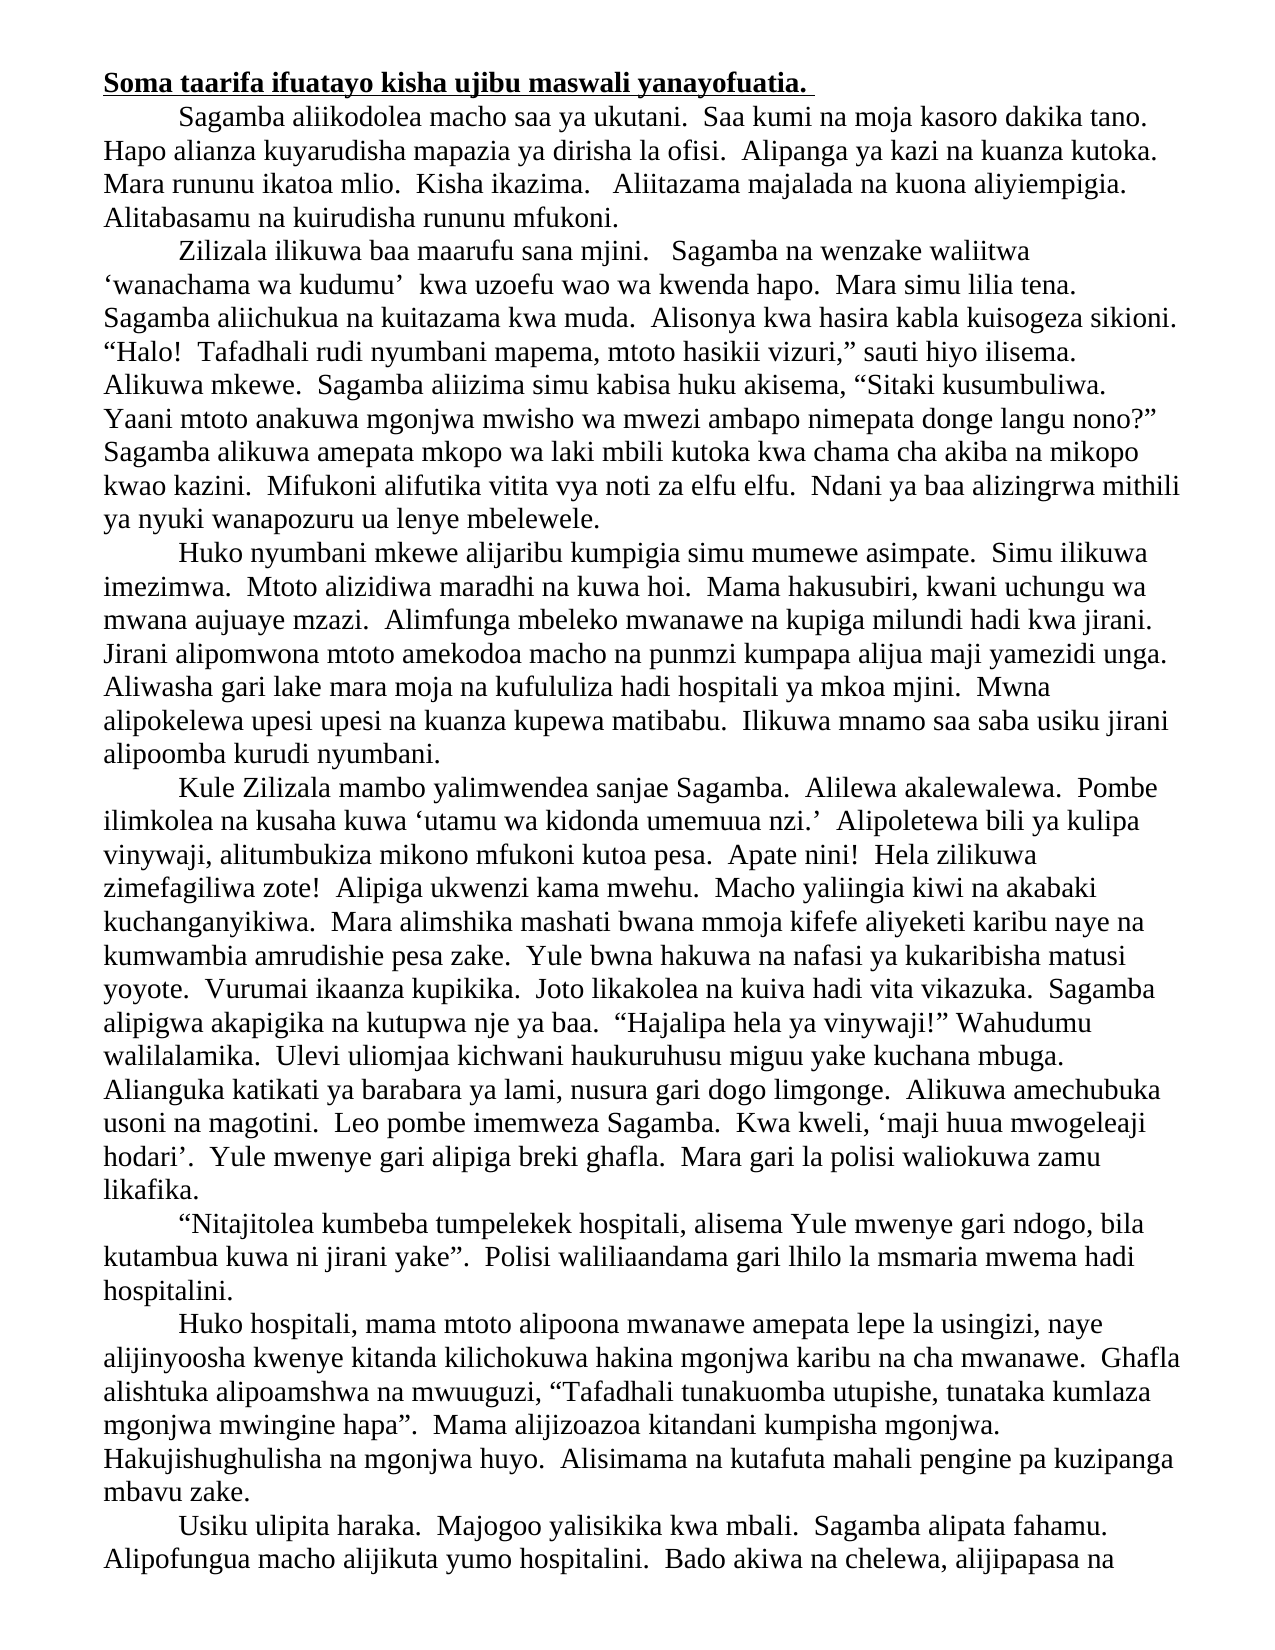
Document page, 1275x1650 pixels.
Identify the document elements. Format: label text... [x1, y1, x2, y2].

text Huko hospitali, mama mtoto alipoona mwanawe amepata lepe la usingizi, naye alijinyoosha kwenye kitanda kilichokuwa hakina mgonjwa karibu na cha mwanawe. Ghafla alishtuka alipoamshwa na mwuuguzi, “Tafadhali tunakuomba utupishe, tunataka kumlaza mgonjwa mwingine hapa”. Mama alijizoazoa kitandani kumpisha mgonjwa. Hakujishughulisha na mgonjwa huyo. Alisimama na kutafuta mahali pengine pa kuzipanga mbavu zake. [103, 1307, 1181, 1508]
text “Nitajitolea kumbeba tumpelekek hospitali, alisema Yule mwenye gari ndogo, bila kutambua kuwa ni jirani yake”. Polisi waliliaandama gari lhilo la msmaria mwema hadi hospitalini. [103, 1206, 1181, 1307]
text Kule Zilizala mambo yalimwendea sanjae Sagamba. Alilewa akalewalewa. Pombe ilimkolea na kusaha kuwa ‘utamu wa kidonda umemuua nzi.’ Alipoletewa bili ya kulipa vinywaji, alitumbukiza mikono mfukoni kutoa pesa. Apate nini! Hela zilikuwa zimefagiliwa zote! Alipiga ukwenzi kama mwehu. Macho yaliingia kiwi na akabaki kuchanganyikiwa. Mara alimshika mashati bwana mmoja kifefe aliyeketi karibu naye na kumwambia amrudishie pesa zake. Yule bwna hakuwa na nafasi ya kukaribisha matusi yoyote. Vurumai ikaanza kupikika. Joto likakolea na kuiva hadi vita vikazuka. Sagamba alipigwa akapigika na kutupwa nje ya baa. “Hajalipa hela ya vinywaji!” Wahudumu walilalamika. Ulevi uliomjaa kichwani haukuruhusu miguu yake kuchana mbuga. Alianguka katikati ya barabara ya lami, nusura gari dogo limgonge. Alikuwa amechubuka usoni na magotini. Leo pombe imemweza Sagamba. Kwa kweli, ‘maji huua mwogeleaji hodari’. Yule mwenye gari alipiga breki ghafla. Mara gari la polisi waliokuwa zamu likafika. [103, 770, 1181, 1206]
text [103, 1508, 1181, 1575]
text Zilizala ilikuwa baa maarufu sana mjini. Sagamba na wenzake waliitwa ‘wanachama wa kudumu’ kwa uzoefu wao wa kwenda hapo. Mara simu lilia tena. Sagamba aliichukua na kuitazama kwa muda. Alisonya kwa hasira kabla kuisogeza sikioni. “Halo! Tafadhali rudi nyumbani mapema, mtoto hasikii vizuri,” sauti hiyo ilisema. Alikuwa mkewe. Sagamba aliizima simu kabisa huku akisema, “Sitaki kusumbuliwa. Yaani mtoto anakuwa mgonjwa mwisho wa mwezi ambapo nimepata donge langu nono?” Sagamba alikuwa amepata mkopo wa laki mbili kutoka kwa chama cha akiba na mikopo kwao kazini. Mifukoni alifutika vitita vya noti za elfu elfu. Ndani ya baa alizingrwa mithili ya nyuki wanapozuru ua lenye mbelewele. [103, 233, 1181, 535]
text Soma taarifa ifuatayo kisha ujibu maswali yanayofuatia. [103, 66, 1181, 99]
text Huko nyumbani mkewe alijaribu kumpigia simu mumewe asimpate. Simu ilikuwa imezimwa. Mtoto alizidiwa maradhi na kuwa hoi. Mama hakusubiri, kwani uchungu wa mwana aujuaye mzazi. Alimfunga mbeleko mwanawe na kupiga milundi hadi kwa jirani. Jirani alipomwona mtoto amekodoa macho na punmzi kumpapa alijua maji yamezidi unga. Aliwasha gari lake mara moja na kufululiza hadi hospitali ya mkoa mjini. Mwna alipokelewa upesi upesi na kuanza kupewa matibabu. Ilikuwa mnamo saa saba usiku jirani alipoomba kurudi nyumbani. [103, 535, 1181, 770]
text Sagamba aliikodolea macho saa ya ukutani. Saa kumi na moja kasoro dakika tano. Hapo alianza kuyarudisha mapazia ya dirisha la ofisi. Alipanga ya kazi na kuanza kutoka. Mara rununu ikatoa mlio. Kisha ikazima. Aliitazama majalada na kuona aliyiempigia. Alitabasamu na kuirudisha rununu mfukoni. [103, 99, 1181, 233]
